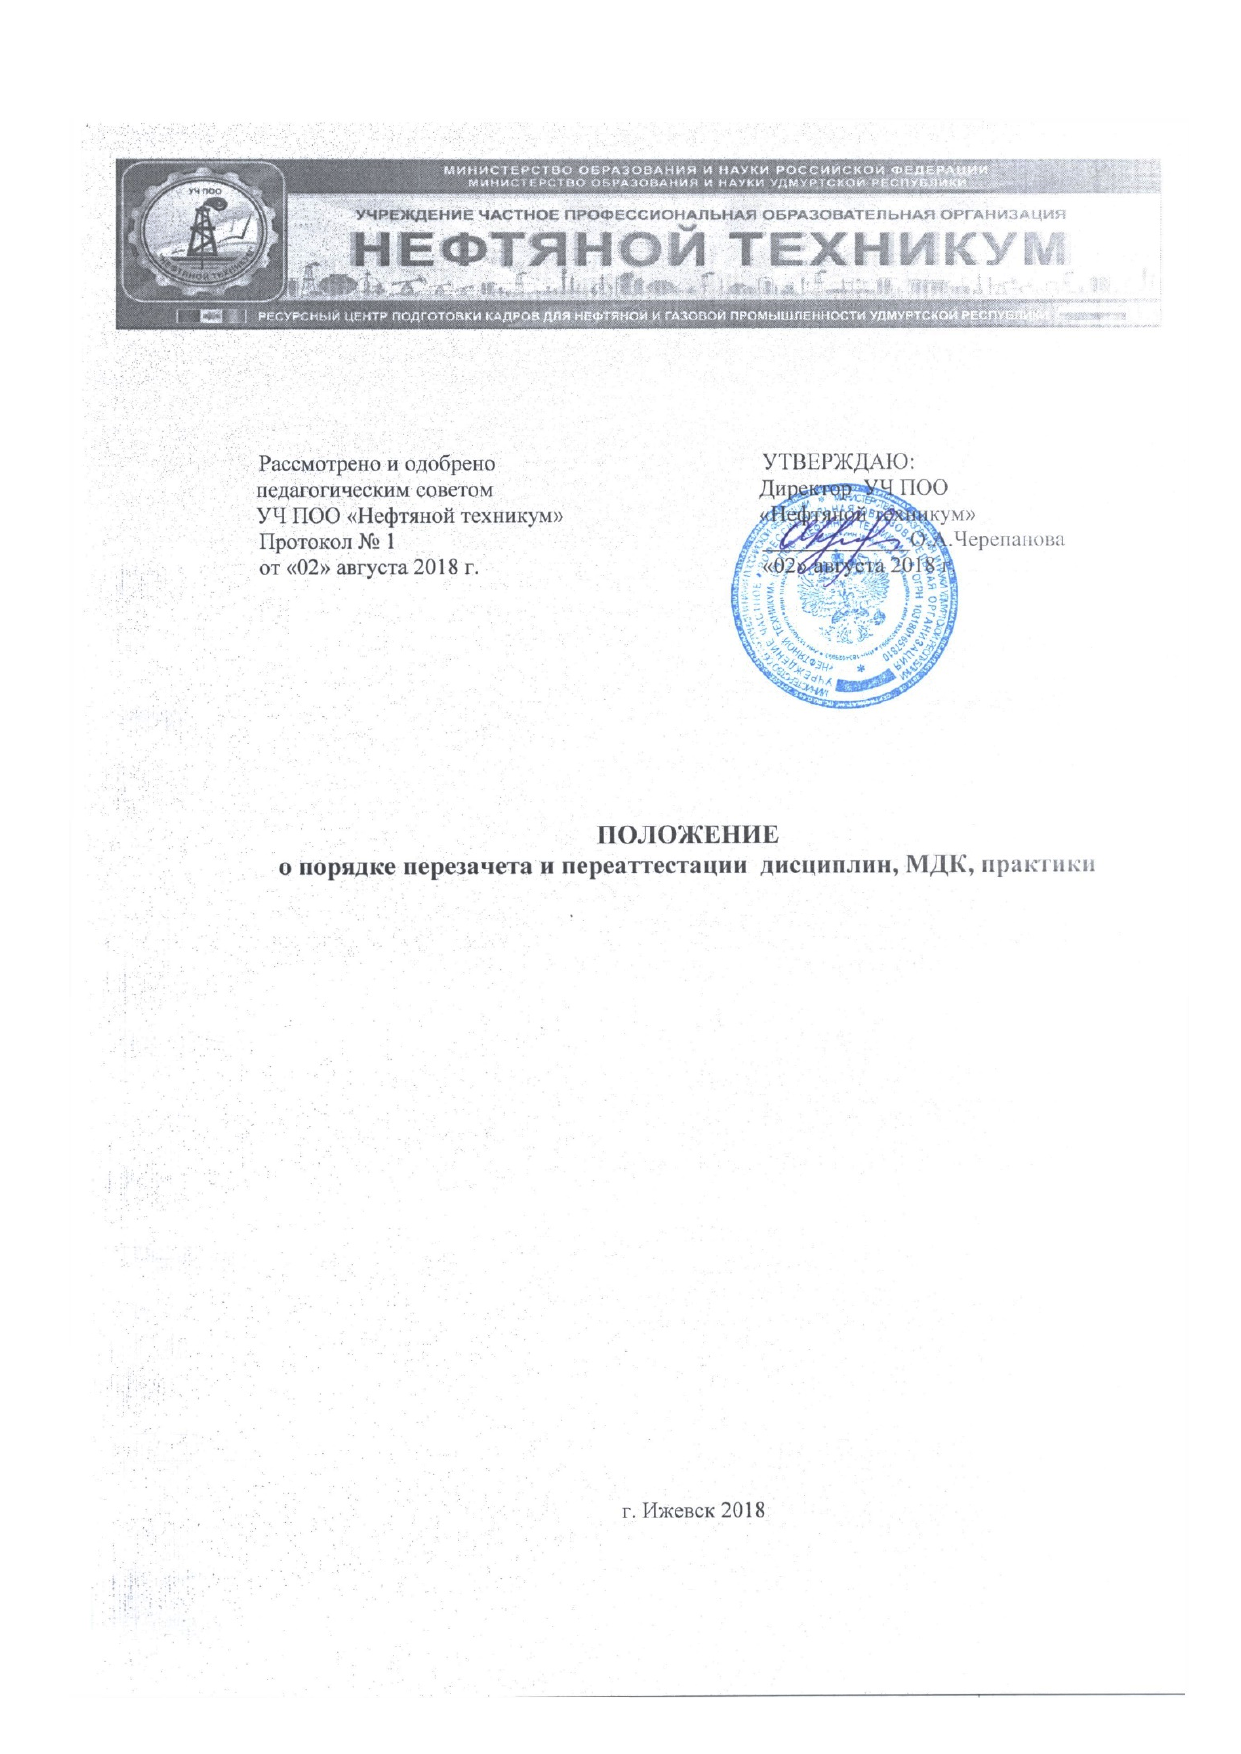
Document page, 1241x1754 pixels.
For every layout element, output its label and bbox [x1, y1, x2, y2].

picture [69, 118, 1189, 1698]
